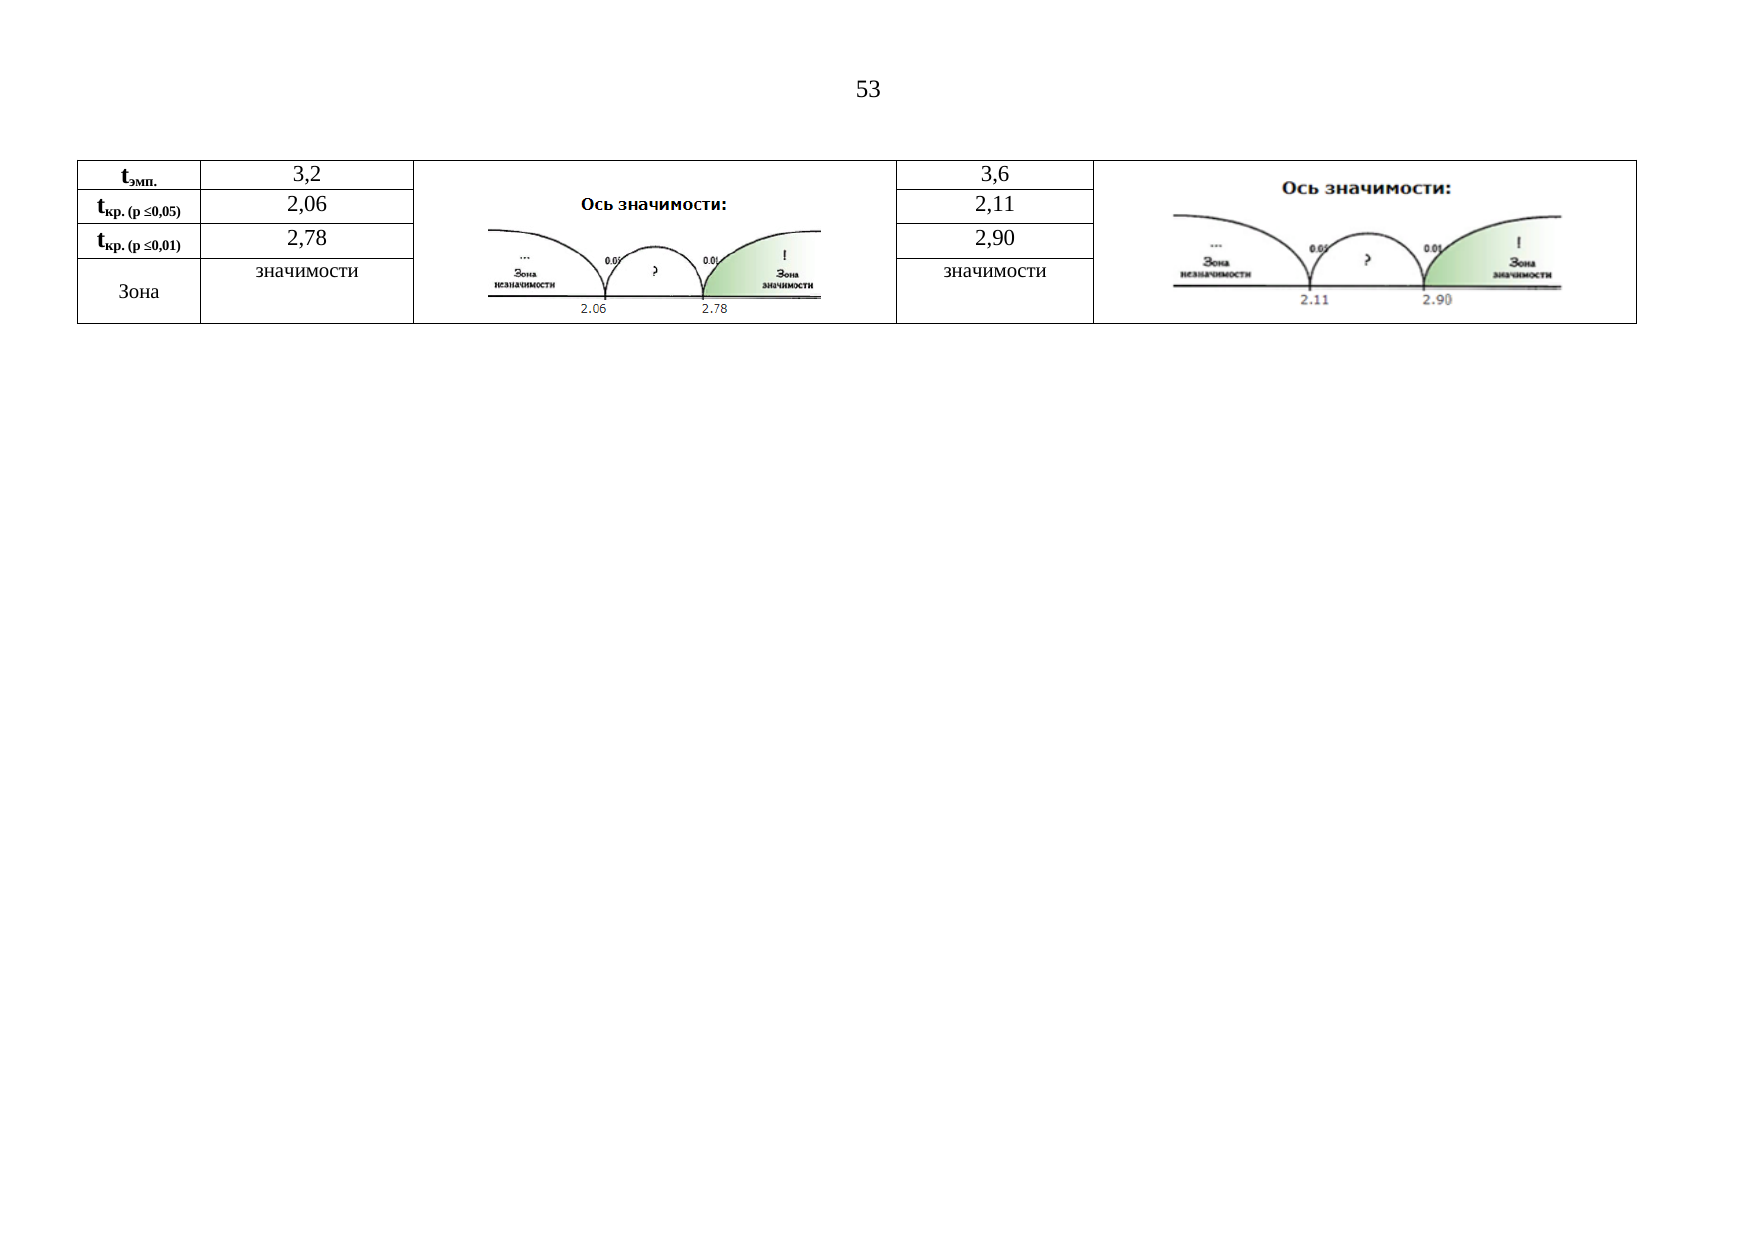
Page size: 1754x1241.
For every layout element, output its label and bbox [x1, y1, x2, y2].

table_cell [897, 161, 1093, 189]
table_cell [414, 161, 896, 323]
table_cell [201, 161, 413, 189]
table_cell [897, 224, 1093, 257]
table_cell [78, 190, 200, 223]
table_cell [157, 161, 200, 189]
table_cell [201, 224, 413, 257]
picture [481, 189, 834, 319]
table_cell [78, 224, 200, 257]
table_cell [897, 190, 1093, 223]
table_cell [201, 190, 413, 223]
picture [1164, 170, 1572, 309]
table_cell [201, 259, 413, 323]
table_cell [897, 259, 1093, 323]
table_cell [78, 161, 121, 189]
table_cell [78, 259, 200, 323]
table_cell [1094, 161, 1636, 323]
